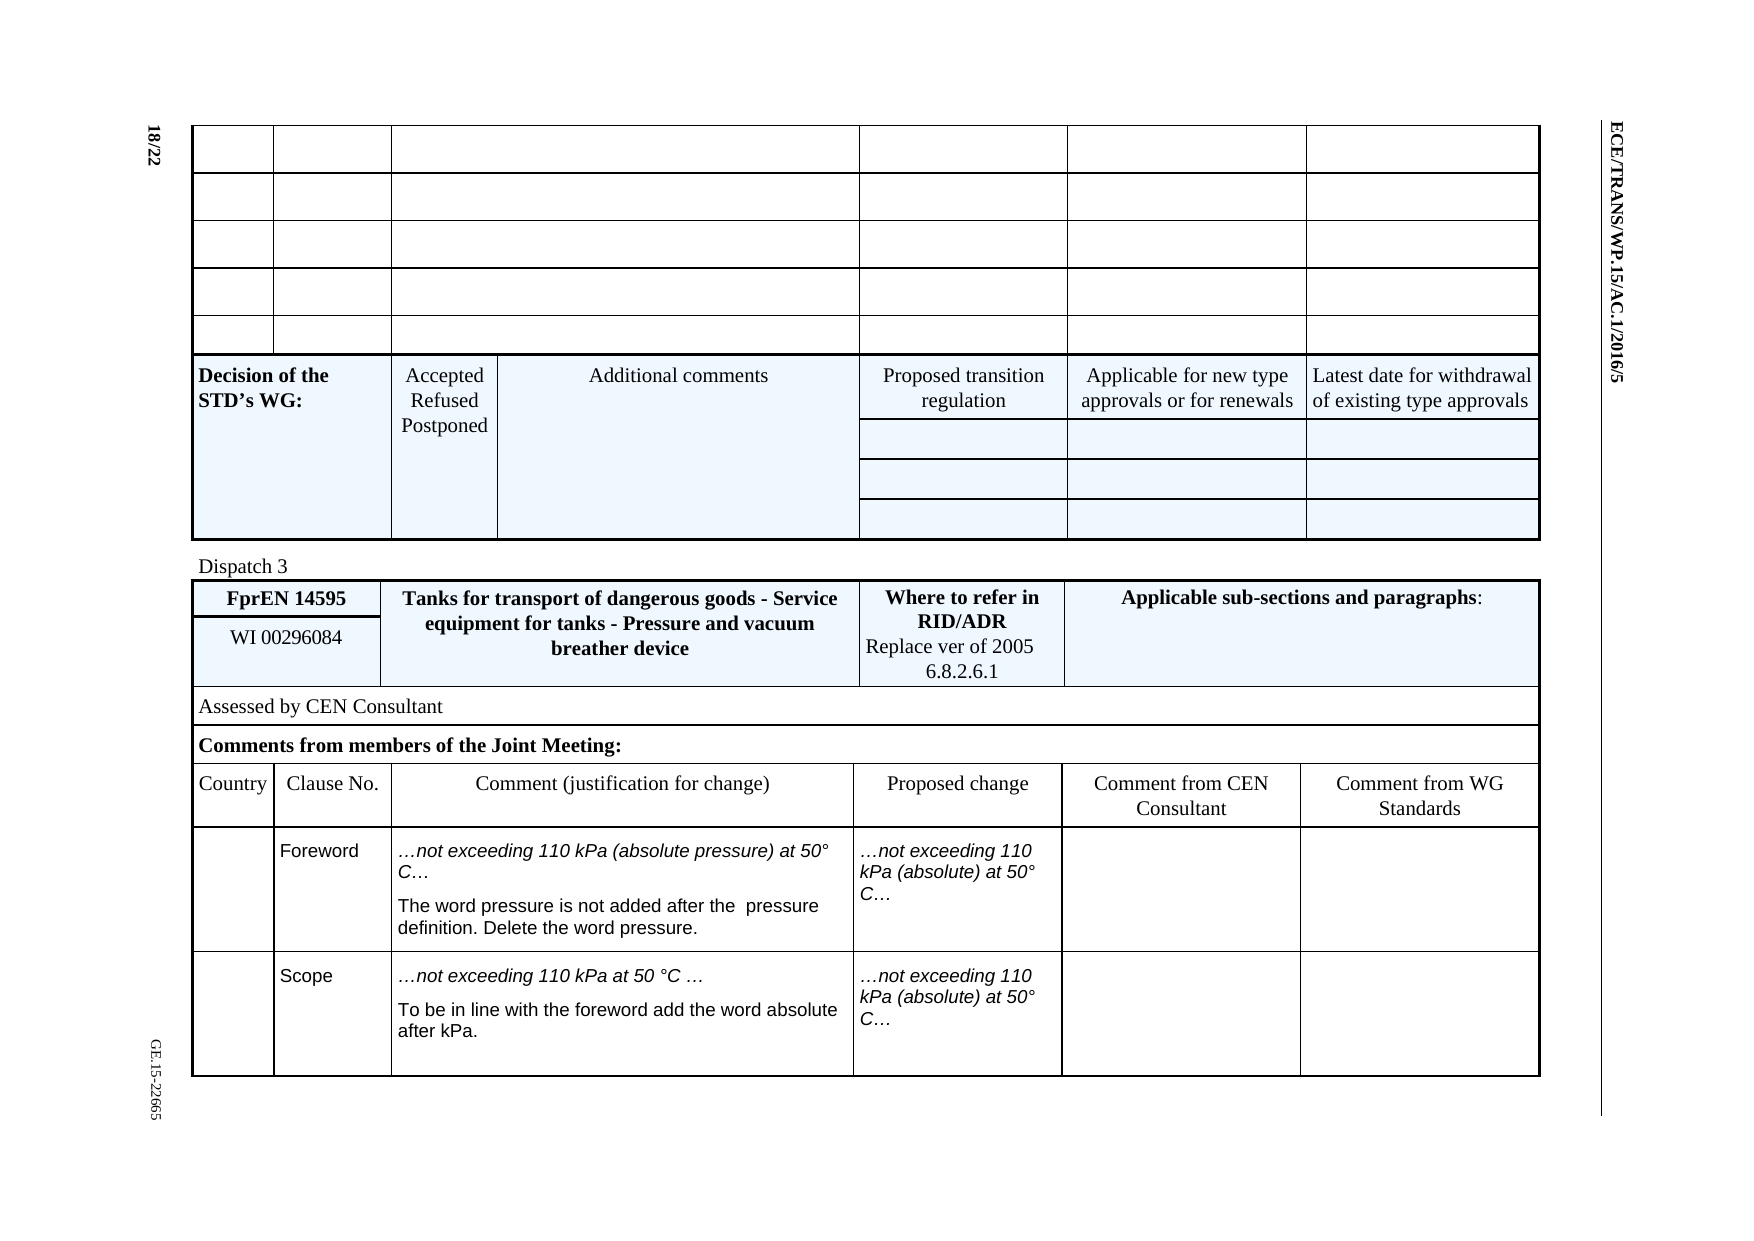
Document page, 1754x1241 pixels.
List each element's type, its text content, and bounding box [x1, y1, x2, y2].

table_cell [860, 269, 1067, 314]
table_cell Scope [275, 952, 391, 1075]
table_cell Country [194, 764, 273, 826]
table_cell [1068, 221, 1306, 267]
table_cell [194, 174, 273, 219]
table_cell [392, 126, 859, 172]
table_cell Comment from CEN Consultant [1063, 764, 1300, 826]
table_cell Foreword [275, 828, 391, 951]
table_cell [194, 221, 273, 267]
table_cell [1307, 269, 1538, 314]
table_cell [1307, 420, 1538, 458]
table_cell [1068, 420, 1306, 458]
table_cell Assessed by CEN Consultant [194, 687, 1538, 724]
table_cell [194, 316, 273, 353]
table_cell [194, 269, 273, 314]
table_cell [1063, 828, 1300, 951]
table_cell [860, 174, 1067, 219]
table_cell [1068, 316, 1306, 353]
table_cell [1301, 828, 1538, 951]
table_cell …not exceeding 110 kPa (absolute pressure) at 50° C… The word pressure is not added after the pressure definition. Delete the word pressure. [392, 828, 853, 951]
table_cell [392, 316, 859, 353]
table_cell [274, 316, 391, 353]
table_cell [1307, 126, 1538, 172]
table_cell Comment (justification for change) [392, 764, 853, 826]
table_cell [860, 126, 1067, 172]
table_header Applicable sub-sections and paragraphs: [1065, 582, 1538, 686]
table_cell [860, 420, 1067, 458]
table_cell [1068, 460, 1306, 498]
table_cell …not exceeding 110 kPa (absolute) at 50° C… [854, 828, 1061, 951]
table_cell Decision of the STD’s WG: [194, 356, 391, 538]
table_cell [1068, 500, 1306, 538]
table_cell [1301, 952, 1538, 1075]
table_cell [392, 174, 859, 219]
table_cell [194, 828, 273, 951]
table_cell [274, 126, 391, 172]
table_cell Clause No. [275, 764, 391, 826]
table_cell [1068, 269, 1306, 314]
table_cell Proposed transition regulation [860, 356, 1067, 418]
table_cell Additional comments [498, 356, 859, 538]
table_cell Accepted Refused Postponed [392, 356, 497, 538]
table_cell …not exceeding 110 kPa at 50 °C … To be in line with the foreword add the word absolute after kPa. [392, 952, 853, 1075]
table_cell [1068, 174, 1306, 219]
table_cell Comments from members of the Joint Meeting: [194, 726, 1538, 762]
table_cell [1307, 221, 1538, 267]
table_header Where to refer in RID/ADR Replace ver of 2005 6.8.2.6.1 [860, 582, 1064, 686]
table_header Tanks for transport of dangerous goods - Service equipment for tanks - Pressure and vacuum breather device [381, 582, 859, 686]
table_cell [860, 316, 1067, 353]
table_cell [860, 500, 1067, 538]
table_cell …not exceeding 110 kPa (absolute) at 50° C… [854, 952, 1061, 1075]
table_cell Applicable for new type approvals or for renewals [1068, 356, 1306, 418]
table_cell [1068, 126, 1306, 172]
table_cell [1307, 174, 1538, 219]
table_cell [1307, 500, 1538, 538]
table_cell [274, 269, 391, 314]
table_cell [194, 952, 273, 1075]
table_cell [860, 221, 1067, 267]
table_cell Proposed change [854, 764, 1061, 826]
table_cell [194, 126, 273, 172]
table_cell Comment from WG Standards [1301, 764, 1538, 826]
table_cell WI 00296084 [194, 618, 380, 686]
text Dispatch 3 [198, 553, 1572, 578]
table_cell [392, 221, 859, 267]
table_cell [392, 269, 859, 314]
table_cell [1307, 460, 1538, 498]
table_cell [860, 460, 1067, 498]
table_cell [1063, 952, 1300, 1075]
table_cell [274, 221, 391, 267]
table_cell [1307, 316, 1538, 353]
table_header FprEN 14595 [194, 582, 380, 615]
table_cell [274, 174, 391, 219]
table_cell Latest date for withdrawal of existing type approvals [1307, 356, 1538, 418]
